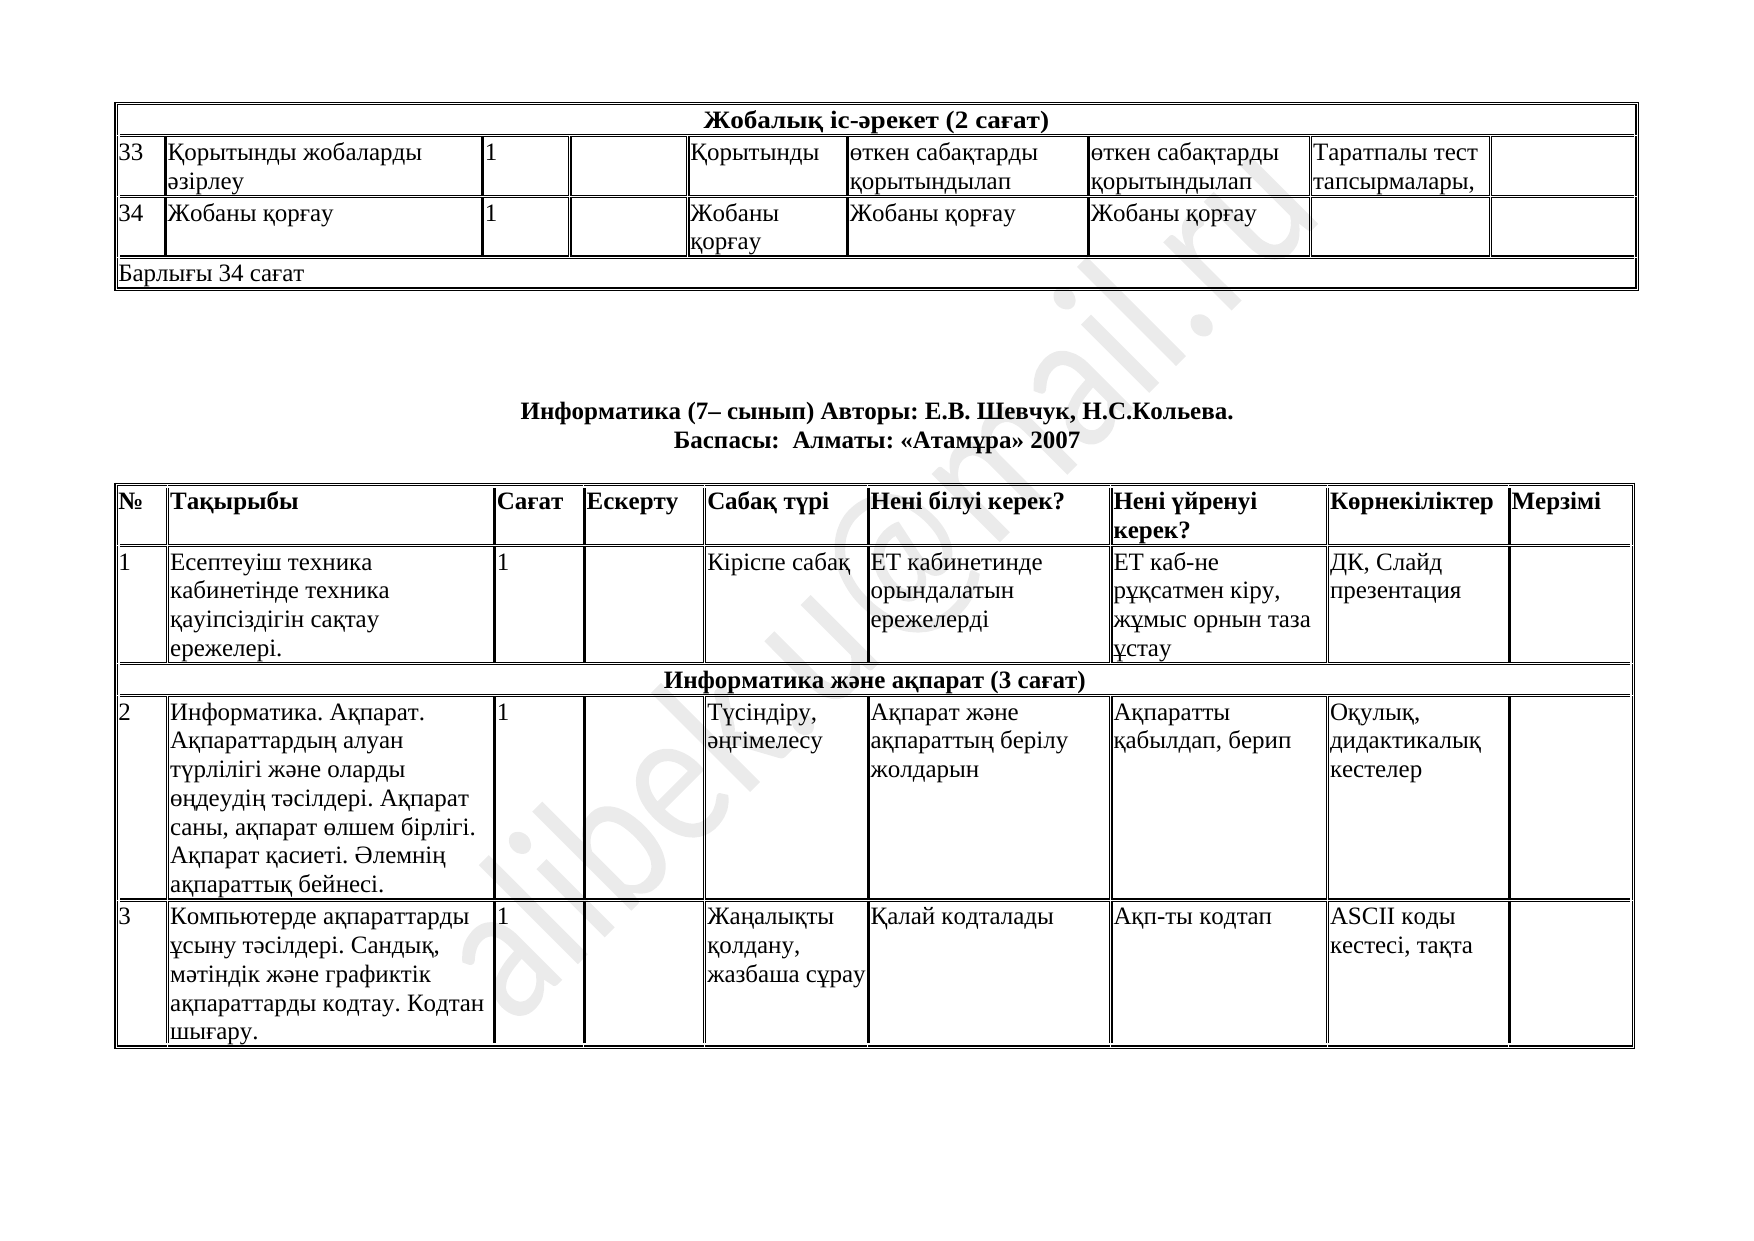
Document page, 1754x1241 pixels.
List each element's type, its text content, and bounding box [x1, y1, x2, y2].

table_cell [1509, 898, 1632, 1045]
table_cell Жобаны қорғау [849, 198, 1087, 255]
table_cell [1491, 134, 1637, 194]
table_cell ДК, Слайд презентация [1329, 547, 1508, 662]
table_header Мерзімі [1509, 486, 1632, 543]
table_cell [586, 547, 703, 662]
table_cell 1 [118, 544, 166, 662]
table_cell Информатика және ақпарат (3 сағат) [116, 662, 1633, 694]
table_cell [572, 198, 686, 255]
table_header Нені үйренуі керек? [1111, 486, 1327, 543]
text Информатика (7– сынып) Авторы: Е.В. Шевчук, Н.С.Кольева. [118, 396, 1636, 425]
table_cell өткен сабақтарды қорытындылап [849, 137, 1087, 194]
table_header Ескерту [584, 486, 705, 543]
table_cell Компьютерде ақпараттарды ұсыну тәсілдері. Сандық, мәтіндік және графиктік ақпараттарды кодтау. Кодтан шығару. [168, 902, 494, 1045]
table_cell Ақпарат және ақпараттың берілу жолдарын [870, 697, 1109, 898]
table_cell ЕТ кабинетинде орындалатын ережелерді [870, 547, 1109, 662]
table_cell Барлығы 34 сағат [118, 255, 1636, 287]
table_cell 1 [496, 697, 583, 898]
table_cell Жобаны қорғау [167, 198, 481, 255]
table_cell Ақпаратты қабылдап, берип [1113, 697, 1326, 898]
table_cell Информатика. Ақпарат. Ақпараттардың алуан түрлілігі және оларды өңдеудің тәсілдері. Ақпарат саны, ақпарат өлшем бірлігі. Ақпарат қасиеті. Әлемнің ақпараттық бейнесі. [169, 697, 493, 898]
table_cell Жаңалықты қолдану, жазбаша сұрау [705, 902, 868, 1045]
table_cell [1511, 544, 1632, 662]
table_cell [1312, 198, 1489, 255]
table_cell Қорытынды жобаларды әзірлеу [167, 137, 481, 194]
table_cell Қалай кодталады [868, 898, 1111, 1045]
table_cell 2 [116, 694, 168, 898]
table_cell Жобаны қорғау [1090, 198, 1309, 255]
table_cell Ақп-ты кодтап [1111, 902, 1327, 1045]
table_cell [586, 697, 703, 898]
table_cell 1 [484, 198, 568, 255]
table_header Нені білуі керек? [868, 484, 1111, 543]
table_cell Түсіндіру, әңгімелесу [706, 697, 867, 898]
table_header Сағат [494, 484, 584, 543]
text Баспасы: Алматы: «Атамұра» 2007 [118, 425, 1636, 454]
table_header Көрнекіліктер [1328, 484, 1509, 543]
table_cell Жобаны қорғау [690, 198, 846, 255]
table_cell 33 [116, 134, 165, 194]
table_cell 1 [496, 547, 583, 662]
table_cell 1 [494, 902, 584, 1045]
table_cell Жобалық іс-әрекет (2 сағат) [118, 105, 1635, 134]
table_cell Оқулық, дидактикалық кестелер [1329, 697, 1508, 898]
table_cell 1 [484, 137, 568, 194]
table_cell өткен сабақтарды қорытындылап [1090, 137, 1309, 194]
table_cell ЕТ каб-не рұқсатмен кіру, жұмыс орнын таза ұстау [1113, 547, 1326, 662]
table_cell [584, 902, 705, 1045]
table_header Сабақ түрі [705, 484, 868, 543]
table_header Тақырыбы [168, 486, 494, 543]
table_cell Таратпалы тест тапсырмалары, [1312, 137, 1489, 194]
table_cell Кіріспе сабақ [706, 547, 867, 662]
table_cell 3 [118, 898, 168, 1045]
table_cell 34 [118, 195, 164, 255]
table_cell Қорытынды [690, 137, 846, 194]
table_cell [1492, 195, 1636, 255]
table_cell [1328, 902, 1509, 1045]
table_cell [1509, 694, 1633, 898]
table_header № [118, 486, 168, 543]
table_cell Есептеуiш техника кабинетiнде техника қауiпсiздiгiн сақтау ережелерi. [169, 547, 493, 662]
table_cell [572, 137, 686, 194]
